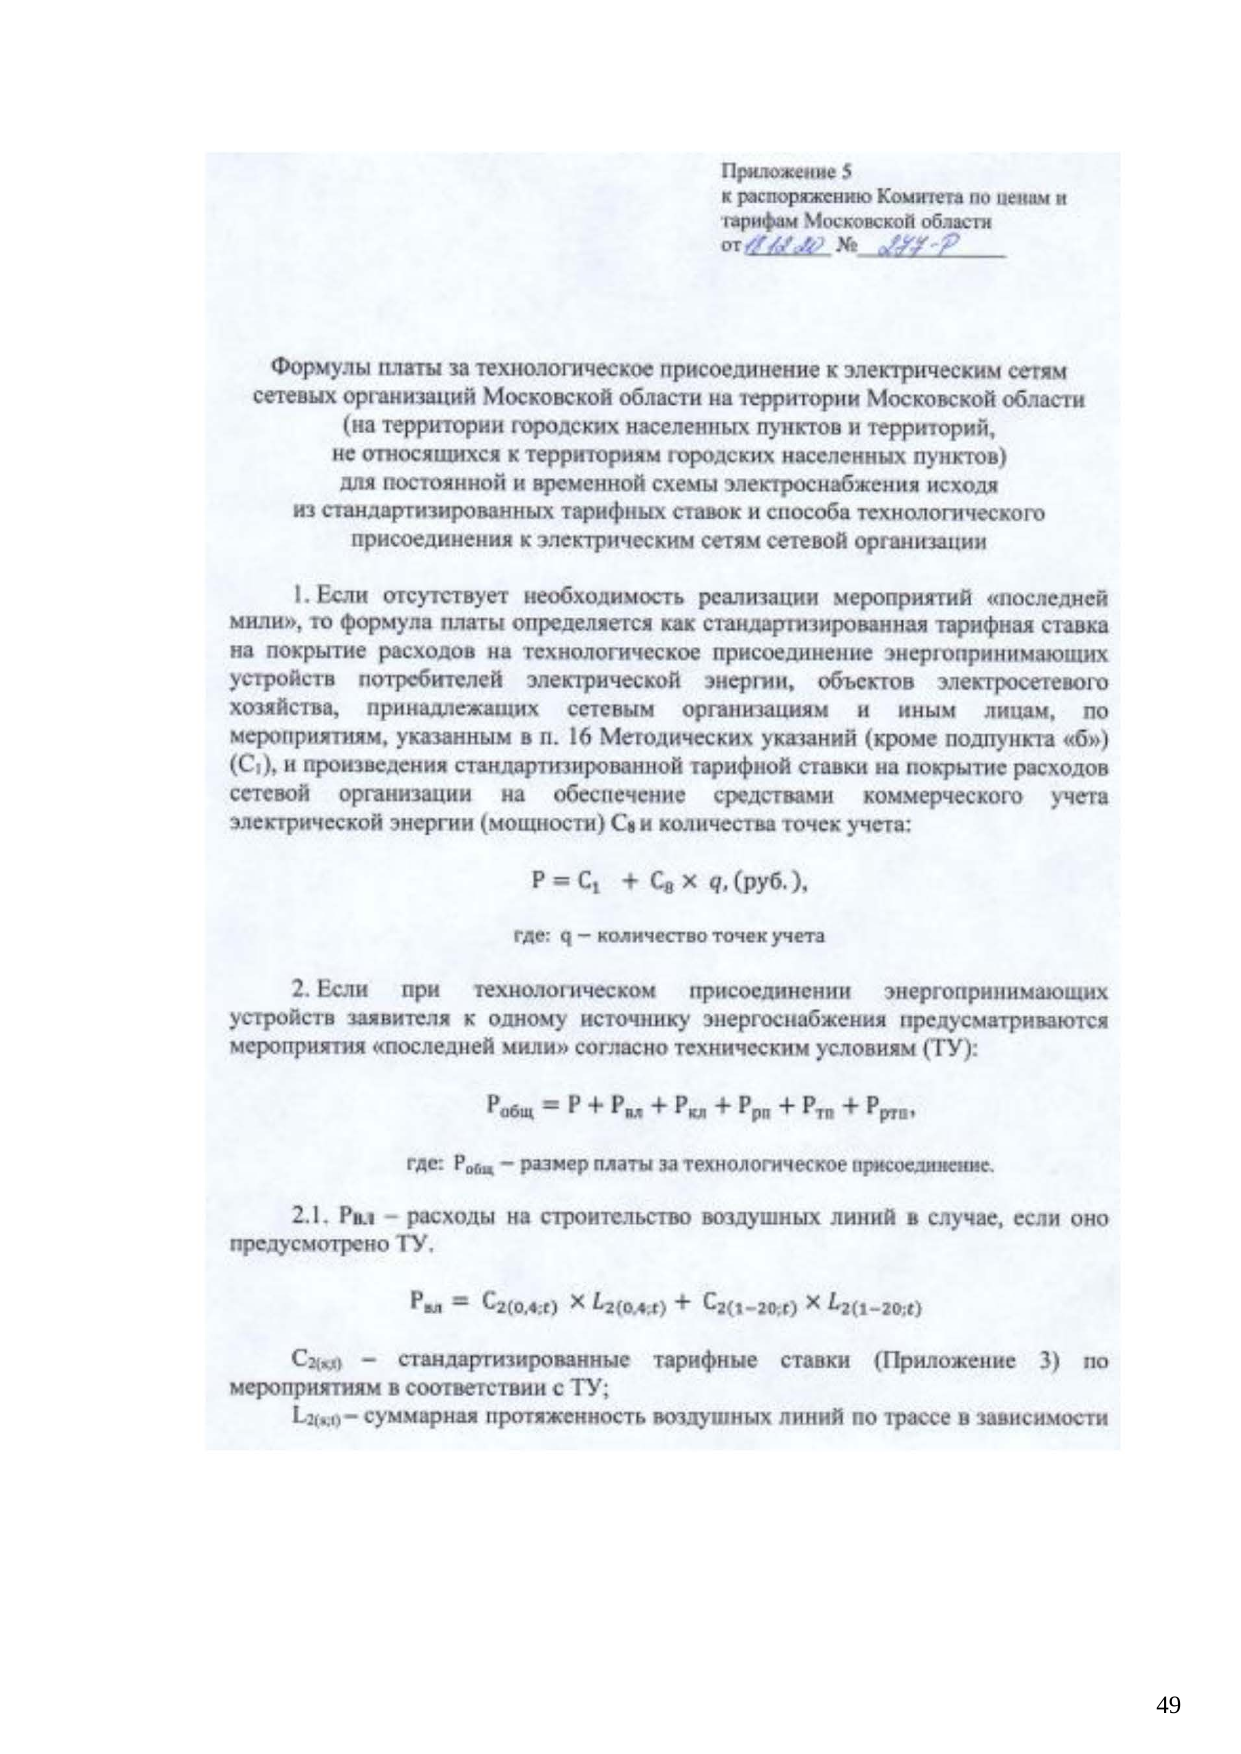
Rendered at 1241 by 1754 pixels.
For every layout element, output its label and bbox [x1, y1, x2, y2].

picture [103, 88, 1180, 1612]
